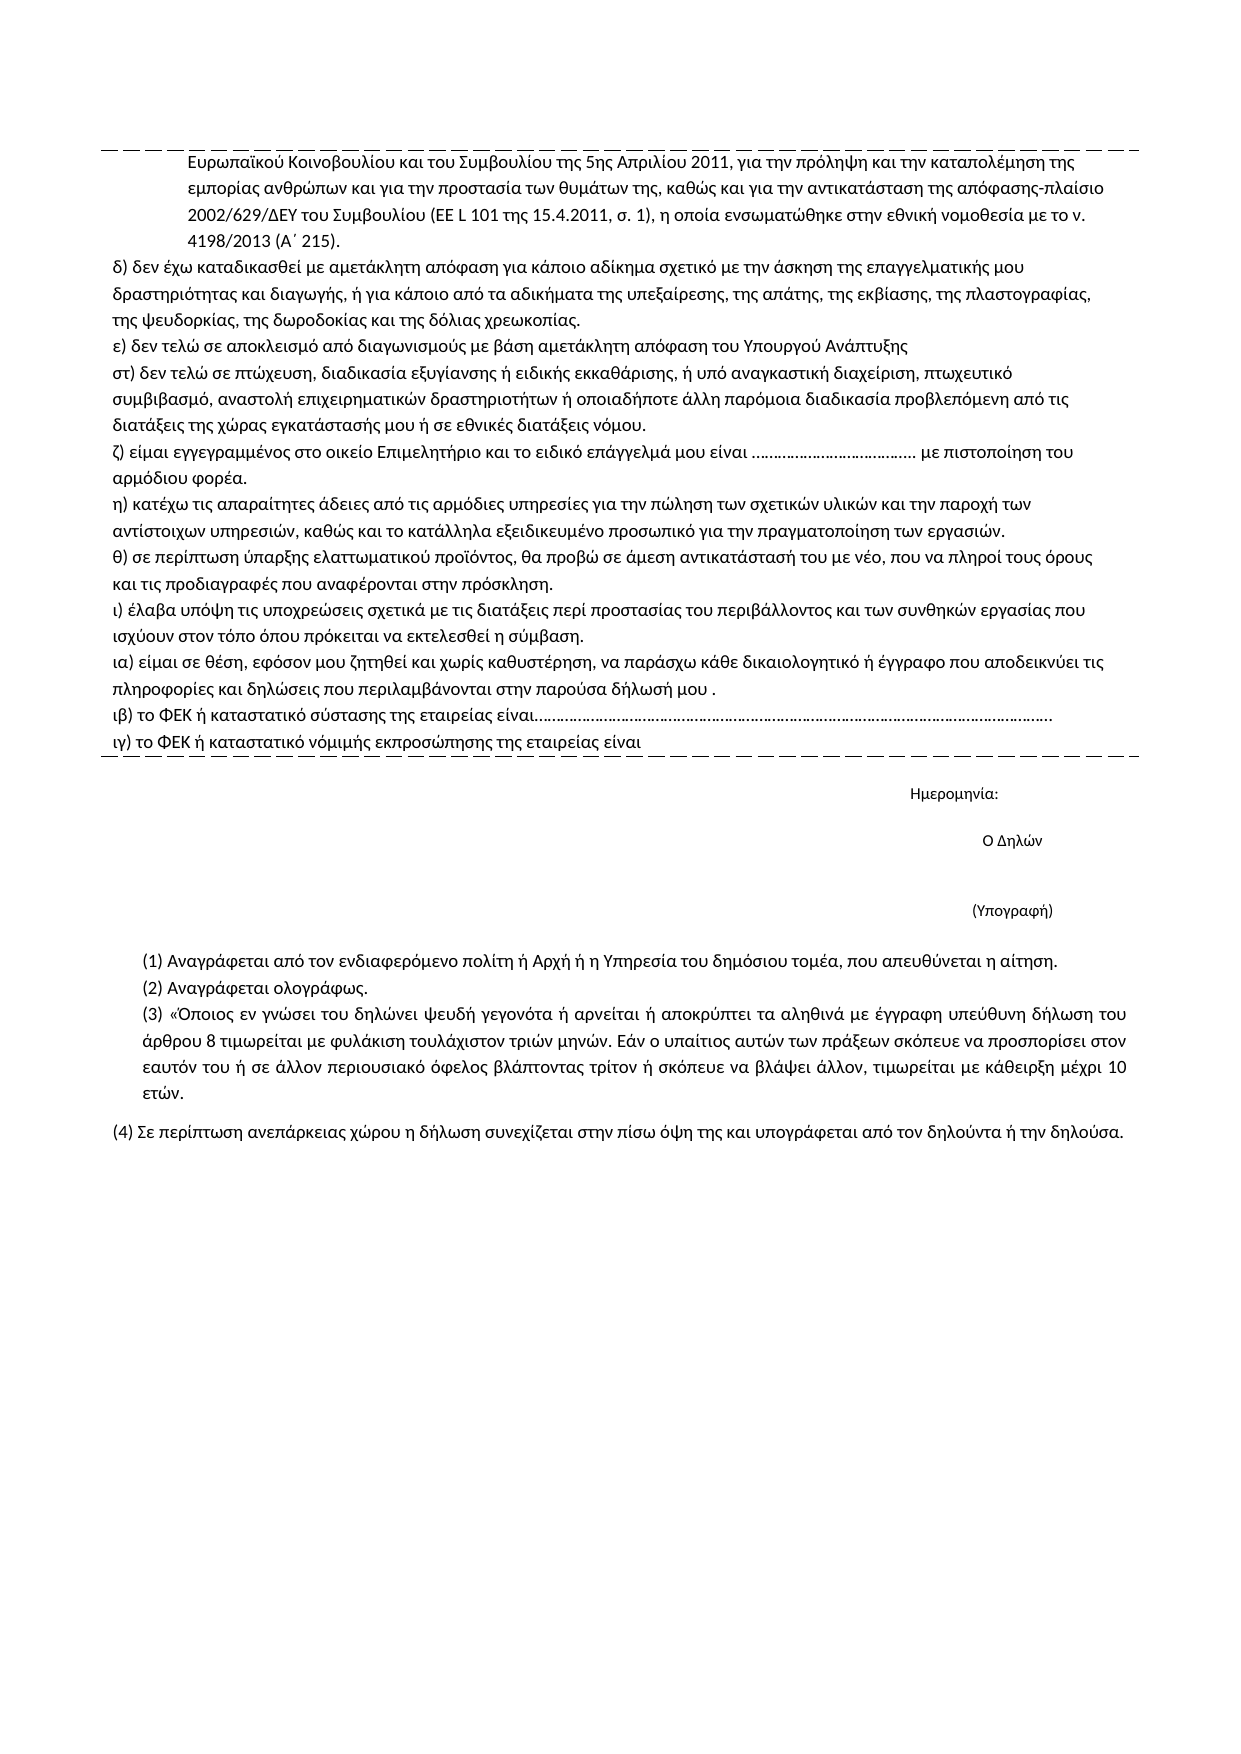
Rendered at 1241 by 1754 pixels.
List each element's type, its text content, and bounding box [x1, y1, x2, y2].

text (4) Σε περίπτωση ανεπάρκειας χώρου η δήλωση συνεχίζεται στην πίσω όψη της και υπογράφεται από τον δηλούντα ή την δηλούσα. [112, 1120, 1128, 1143]
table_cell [101, 150, 1139, 756]
text (1) Αναγράφεται από τον ενδιαφερόμενο πολίτη ή Αρχή ή η Υπηρεσία του δημόσιου τομέα, που απευθύνεται η αίτηση. [142, 950, 1128, 973]
text (3) «Όποιος εν γνώσει του δηλώνει ψευδή γεγονότα ή αρνείται ή αποκρύπτει τα αληθινά με έγγραφη υπεύθυνη δήλωση του άρθρου 8 τιμωρείται με φυλάκιση τουλάχιστον τριών μηνών. Εάν ο υπαίτιος αυτών των πράξεων σκόπευε να προσπορίσει στον εαυτόν του ή σε άλλον περιουσιακό όφελος βλάπτοντας τρίτον ή σκόπευε να βλάψει άλλον, τιμωρείται με κάθειρξη μέχρι 10 ετών. [142, 1002, 1128, 1104]
text Ημερομηνία: [112, 783, 1077, 804]
text (2) Αναγράφεται ολογράφως. [142, 976, 1128, 999]
text (Υπογραφή) [112, 900, 1077, 920]
text Ο Δηλών [112, 830, 1077, 850]
